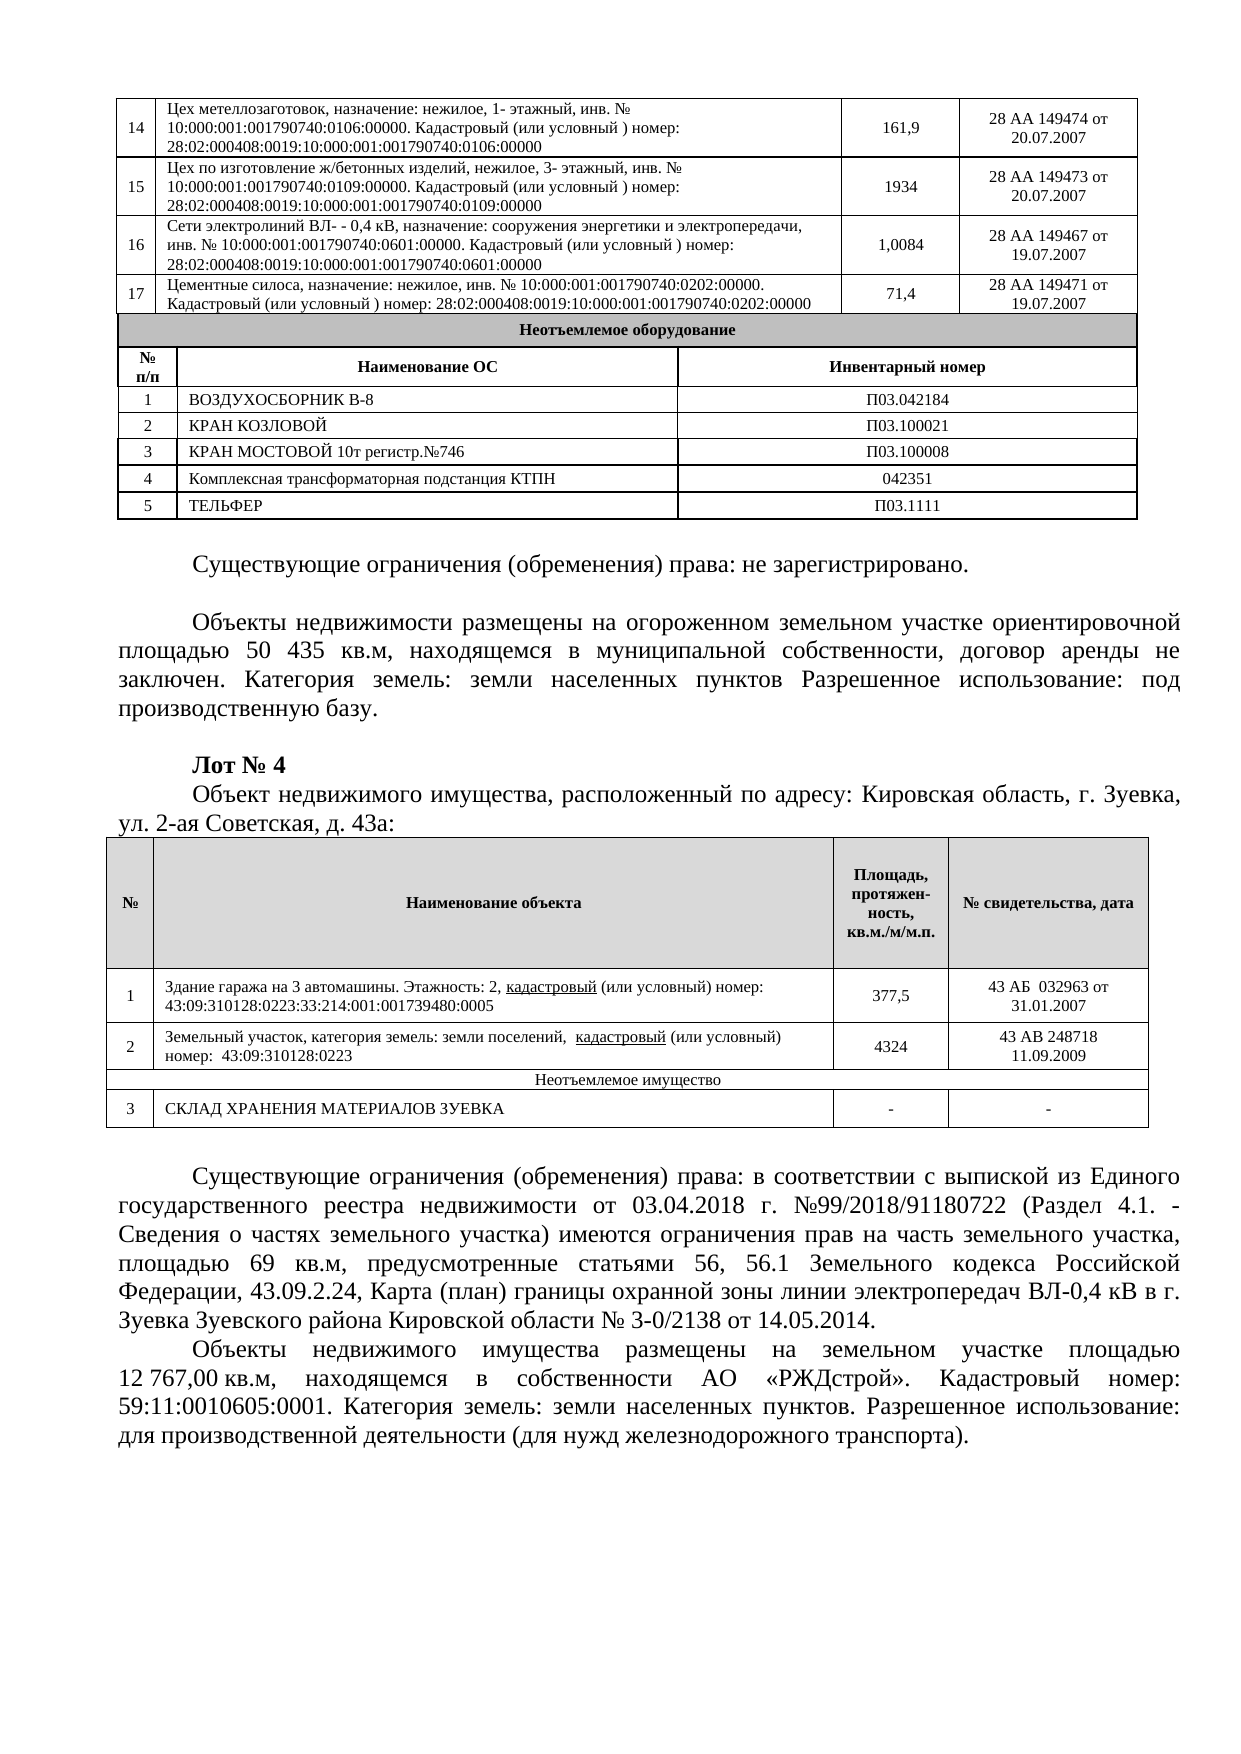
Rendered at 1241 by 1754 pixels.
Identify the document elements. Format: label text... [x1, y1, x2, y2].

table_cell П03.042184 [678, 387, 1137, 412]
table_cell 16 [117, 216, 155, 273]
table_cell П03.1111 [679, 493, 1136, 518]
table_cell 14 [117, 99, 155, 156]
table_cell Инвентарный номер [679, 348, 1136, 386]
table_cell 2 [107, 1023, 153, 1069]
table_cell 377,5 [834, 969, 948, 1022]
table_cell 1934 [842, 158, 959, 215]
table_cell 161,9 [842, 99, 959, 156]
table_cell ВОЗДУХОСБОРНИК В-8 [178, 387, 677, 412]
table_cell Цементные силоса, назначение: нежилое, инв. № 10:000:001:001790740:0202:00000. Кадастровый (или условный ) номер: 28:02:000408:0019:10:000:001:001790740:0202:00000 [156, 275, 841, 313]
table_cell 28 АА 149471 от 19.07.2007 [960, 275, 1137, 313]
table_cell 43 АБ 032963 от 31.01.2007 [949, 969, 1148, 1022]
table_cell П03.100008 [679, 439, 1136, 464]
table_cell ТЕЛЬФЕР [178, 493, 677, 518]
table_cell П03.100021 [678, 413, 1137, 438]
table_cell Цех по изготовление ж/бетонных изделий, нежилое, 3- этажный, инв. № 10:000:001:001790740:0109:00000. Кадастровый (или условный ) номер: 28:02:000408:0019:10:000:001:001790740:0109:00000 [156, 158, 841, 215]
table_cell 28 АА 149474 от 20.07.2007 [960, 99, 1137, 156]
table_cell 28 АА 149473 от 20.07.2007 [960, 158, 1137, 215]
text Объекты недвижимости размещены на огороженном земельном участке ориентировочной площадью 50 435 кв.м, находящемся в муниципальной собственности, договор аренды не заключен. Категория земель: земли населенных пунктов Разрешенное использование: под производственную базу. [118, 607, 1181, 722]
text Объекты недвижимого имущества размещены на земельном участке площадью 12 767,00 кв.м, находящемся в собственности АО «РЖДстрой». Кадастровый номер: 59:11:0010605:0001. Категория земель: земли населенных пунктов. Разрешенное использование: для производственной деятельности (для нужд железнодорожного транспорта). [118, 1334, 1181, 1449]
table_cell Земельный участок, категория земель: земли поселений, кадастровый (или условный) номер: 43:09:310128:0223 [154, 1023, 833, 1069]
table_header № [107, 838, 153, 968]
table_cell Наименование ОС [178, 348, 677, 386]
table_cell КРАН КОЗЛОВОЙ [178, 413, 677, 438]
table_header Площадь, протяжен-ность, кв.м./м/м.п. [834, 838, 948, 968]
table_cell 3 [119, 439, 176, 464]
table_cell 17 [117, 275, 155, 313]
table_cell 3 [107, 1090, 153, 1127]
table_header Наименование объекта [154, 838, 833, 968]
table_header № свидетельства, дата [949, 838, 1148, 968]
table_cell - [834, 1090, 948, 1127]
table_cell № п/п [119, 348, 176, 386]
table_cell - [949, 1090, 1148, 1127]
table_cell 1,0084 [842, 216, 959, 273]
table_cell 5 [119, 493, 176, 518]
table_cell 1 [107, 969, 153, 1022]
table_cell 71,4 [842, 275, 959, 313]
table_cell Сети электролиний ВЛ- - 0,4 кВ, назначение: сооружения энергетики и электропередачи, инв. № 10:000:001:001790740:0601:00000. Кадастровый (или условный ) номер: 28:02:000408:0019:10:000:001:001790740:0601:00000 [156, 216, 841, 273]
text Объект недвижимого имущества, расположенный по адресу: Кировская область, г. Зуевка, ул. 2-ая Советская, д. 43а: [118, 779, 1181, 837]
text Существующие ограничения (обременения) права: в соответствии с выпиской из Единого государственного реестра недвижимости от 03.04.2018 г. №99/2018/91180722 (Раздел 4.1. - Сведения о частях земельного участка) имеются ограничения прав на часть земельного участка, площадью 69 кв.м, предусмотренные статьями 56, 56.1 Земельного кодекса Российской Федерации, 43.09.2.24, Карта (план) границы охранной зоны линии электропередач ВЛ-0,4 кВ в г. Зуевка Зуевского района Кировской области № 3-0/2138 от 14.05.2014. [118, 1161, 1181, 1334]
table_cell 28 АА 149467 от 19.07.2007 [960, 216, 1137, 273]
table_cell 1 [119, 387, 177, 412]
table_cell КРАН МОСТОВОЙ 10т регистр.№746 [178, 439, 677, 464]
table_cell 4 [119, 466, 176, 491]
table_cell Здание гаража на 3 автомашины. Этажность: 2, кадастровый (или условный) номер: 43:09:310128:0223:33:214:001:001739480:0005 [154, 969, 833, 1022]
text Существующие ограничения (обременения) права: не зарегистрировано. [118, 549, 1181, 578]
table_cell Комплексная трансформаторная подстанция КТПН [178, 466, 677, 491]
text Лот № 4 [118, 750, 1181, 779]
table_cell 042351 [679, 466, 1136, 491]
table_cell 4324 [834, 1023, 948, 1069]
table_cell Неотъемлемое имущество [107, 1070, 1148, 1089]
table_cell Неотъемлемое оборудование [119, 314, 1136, 346]
table_cell Цех метеллозаготовок, назначение: нежилое, 1- этажный, инв. № 10:000:001:001790740:0106:00000. Кадастровый (или условный ) номер: 28:02:000408:0019:10:000:001:001790740:0106:00000 [156, 99, 841, 156]
table_cell 2 [119, 413, 177, 438]
table_cell 15 [117, 158, 155, 215]
table_cell СКЛАД ХРАНЕНИЯ МАТЕРИАЛОВ ЗУЕВКА [154, 1090, 833, 1127]
table_cell 43 АВ 248718 11.09.2009 [949, 1023, 1148, 1069]
